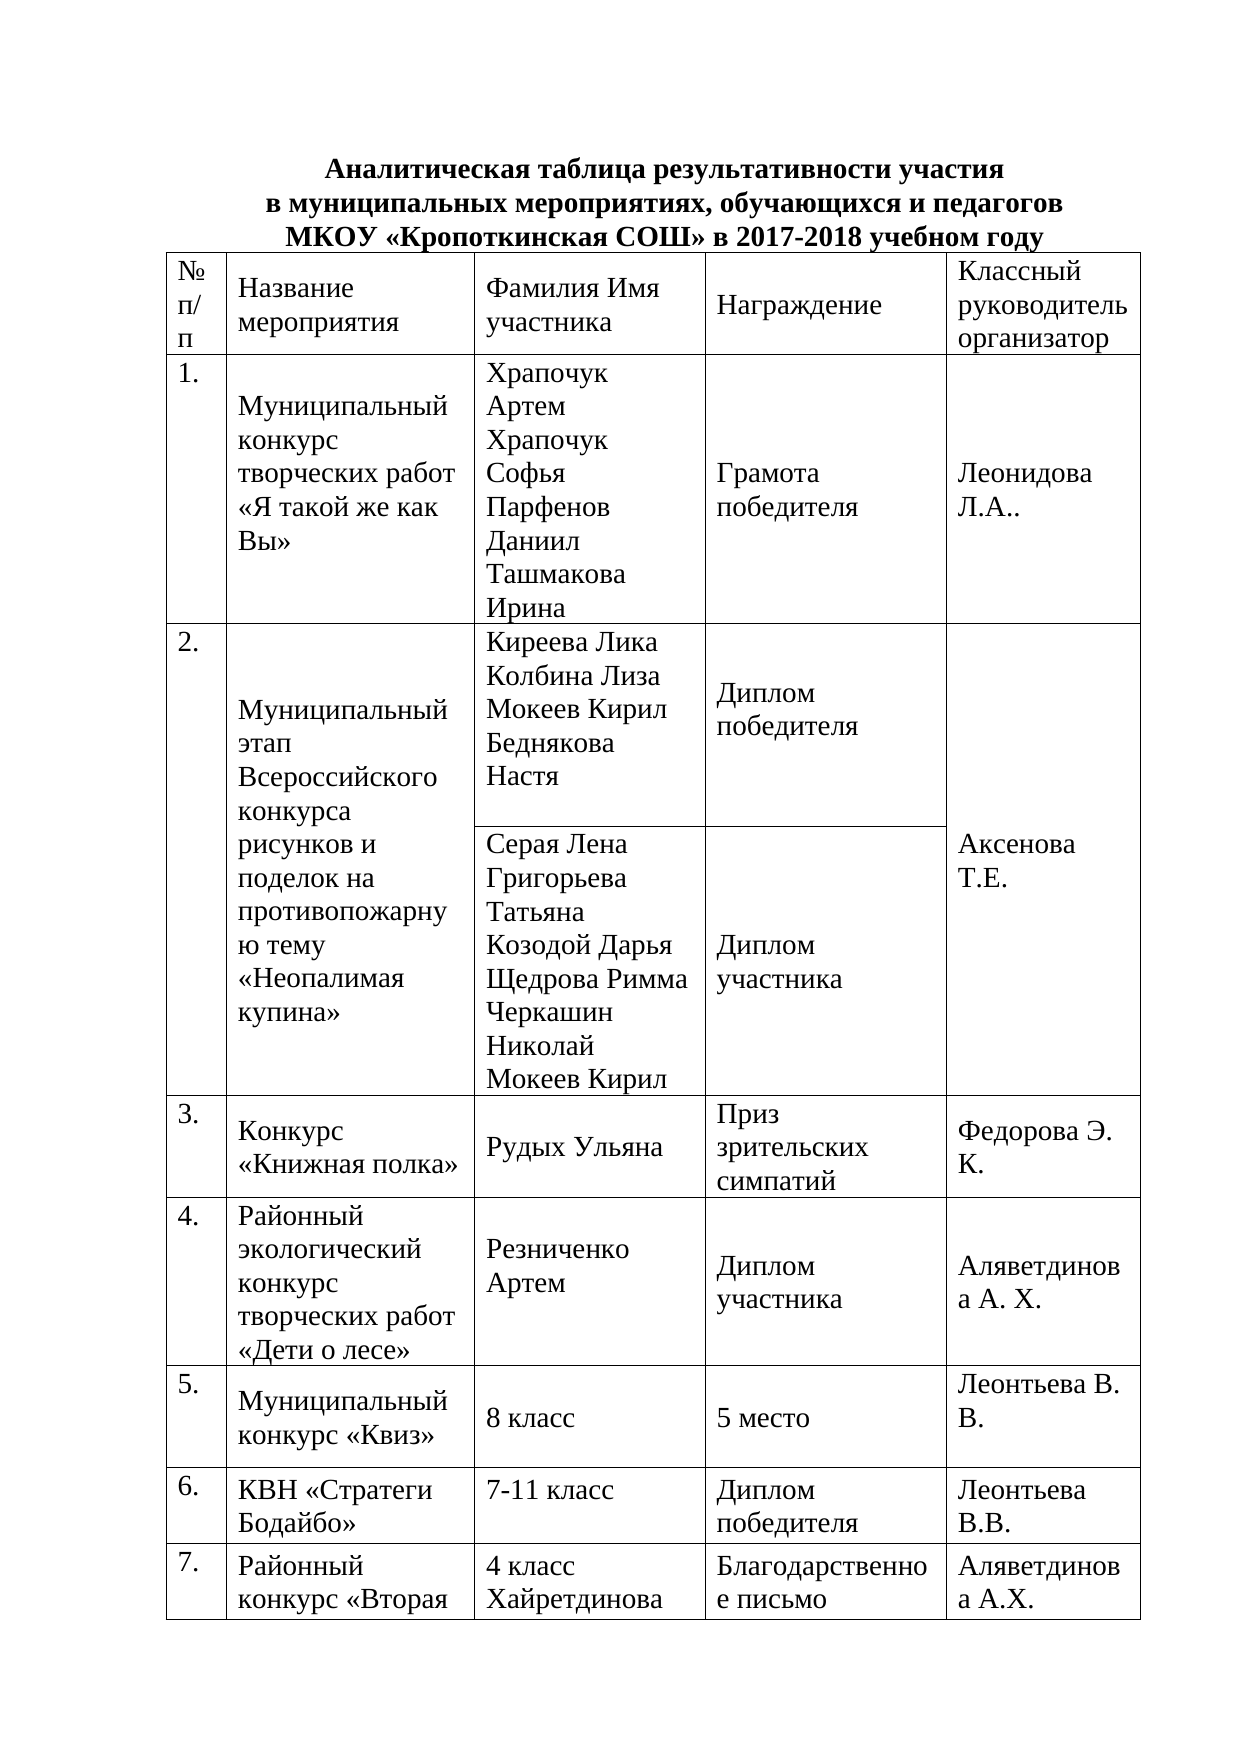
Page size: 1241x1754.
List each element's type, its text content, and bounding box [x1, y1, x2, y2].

table_cell Резниченко Артем [475, 1198, 705, 1365]
table_cell КВН «Стратеги Бодайбо» [227, 1468, 474, 1543]
text МКОУ «Кропоткинская СОШ» в 2017-2018 учебном году [177, 219, 1152, 252]
table_cell 7. [167, 1544, 226, 1619]
text Аналитическая таблица результативности участия [177, 152, 1152, 185]
table_cell Конкурс «Книжная полка» [227, 1096, 474, 1197]
table_cell Федорова Э. К. [947, 1096, 1140, 1197]
table_cell Аляветдинова А. Х. [947, 1198, 1140, 1365]
table_cell Аксенова Т.Е. [947, 624, 1140, 1095]
table_header Фамилия Имя участника [475, 253, 705, 354]
table_cell Киреева Лика Колбина Лиза Мокеев Кирил Беднякова Настя [475, 624, 705, 826]
table_header № п/п [167, 253, 226, 354]
table_cell Диплом победителя [706, 1468, 946, 1543]
table_cell 3. [167, 1096, 226, 1197]
table_cell Леонидова Л.А.. [947, 355, 1140, 623]
table_header Название мероприятия [227, 253, 474, 354]
table_cell Серая Лена Григорьева Татьяна Козодой Дарья Щедрова Римма Черкашин Николай Мокеев Кирил [475, 827, 705, 1095]
table_cell 5 место [706, 1366, 946, 1467]
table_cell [227, 1544, 474, 1619]
table_header Награждение [706, 253, 946, 354]
table_cell Диплом победителя [706, 624, 946, 826]
table_cell 4. [167, 1198, 226, 1365]
table_cell 8 класс [475, 1366, 705, 1467]
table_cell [706, 1544, 946, 1619]
table_cell Храпочук Артем Храпочук Софья Парфенов Даниил Ташмакова Ирина [475, 355, 705, 623]
table_cell Рудых Ульяна [475, 1096, 705, 1197]
table_cell Грамота победителя [706, 355, 946, 623]
table_cell Диплом участника [706, 1198, 946, 1365]
table_cell Леонтьева В.В. [947, 1468, 1140, 1543]
table_cell 2. [167, 624, 226, 1095]
table_cell 5. [167, 1366, 226, 1467]
table_cell 7-11 класс [475, 1468, 705, 1543]
table_cell Леонтьева В. В. [947, 1366, 1140, 1467]
table_cell 6. [167, 1468, 226, 1543]
table_cell Диплом участника [706, 827, 946, 1095]
table_cell 1. [167, 355, 226, 623]
table_cell Районный экологический конкурс творческих работ «Дети о лесе» [227, 1198, 474, 1365]
table_cell Муниципальный этап Всероссийского конкурса рисунков и поделок на противопожарную тему «Неопалимая купина» [227, 624, 474, 1095]
text в муниципальных мероприятиях, обучающихся и педагогов [177, 185, 1152, 219]
table_cell Приз зрительских симпатий [706, 1096, 946, 1197]
table_cell Муниципальный конкурс «Квиз» [227, 1366, 474, 1467]
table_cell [475, 1544, 705, 1619]
table_cell Аляветдинова А.Х. [947, 1544, 1140, 1619]
table_header Классный руководитель организатор [947, 253, 1140, 354]
table_cell Муниципальный конкурс творческих работ «Я такой же как Вы» [227, 355, 474, 623]
